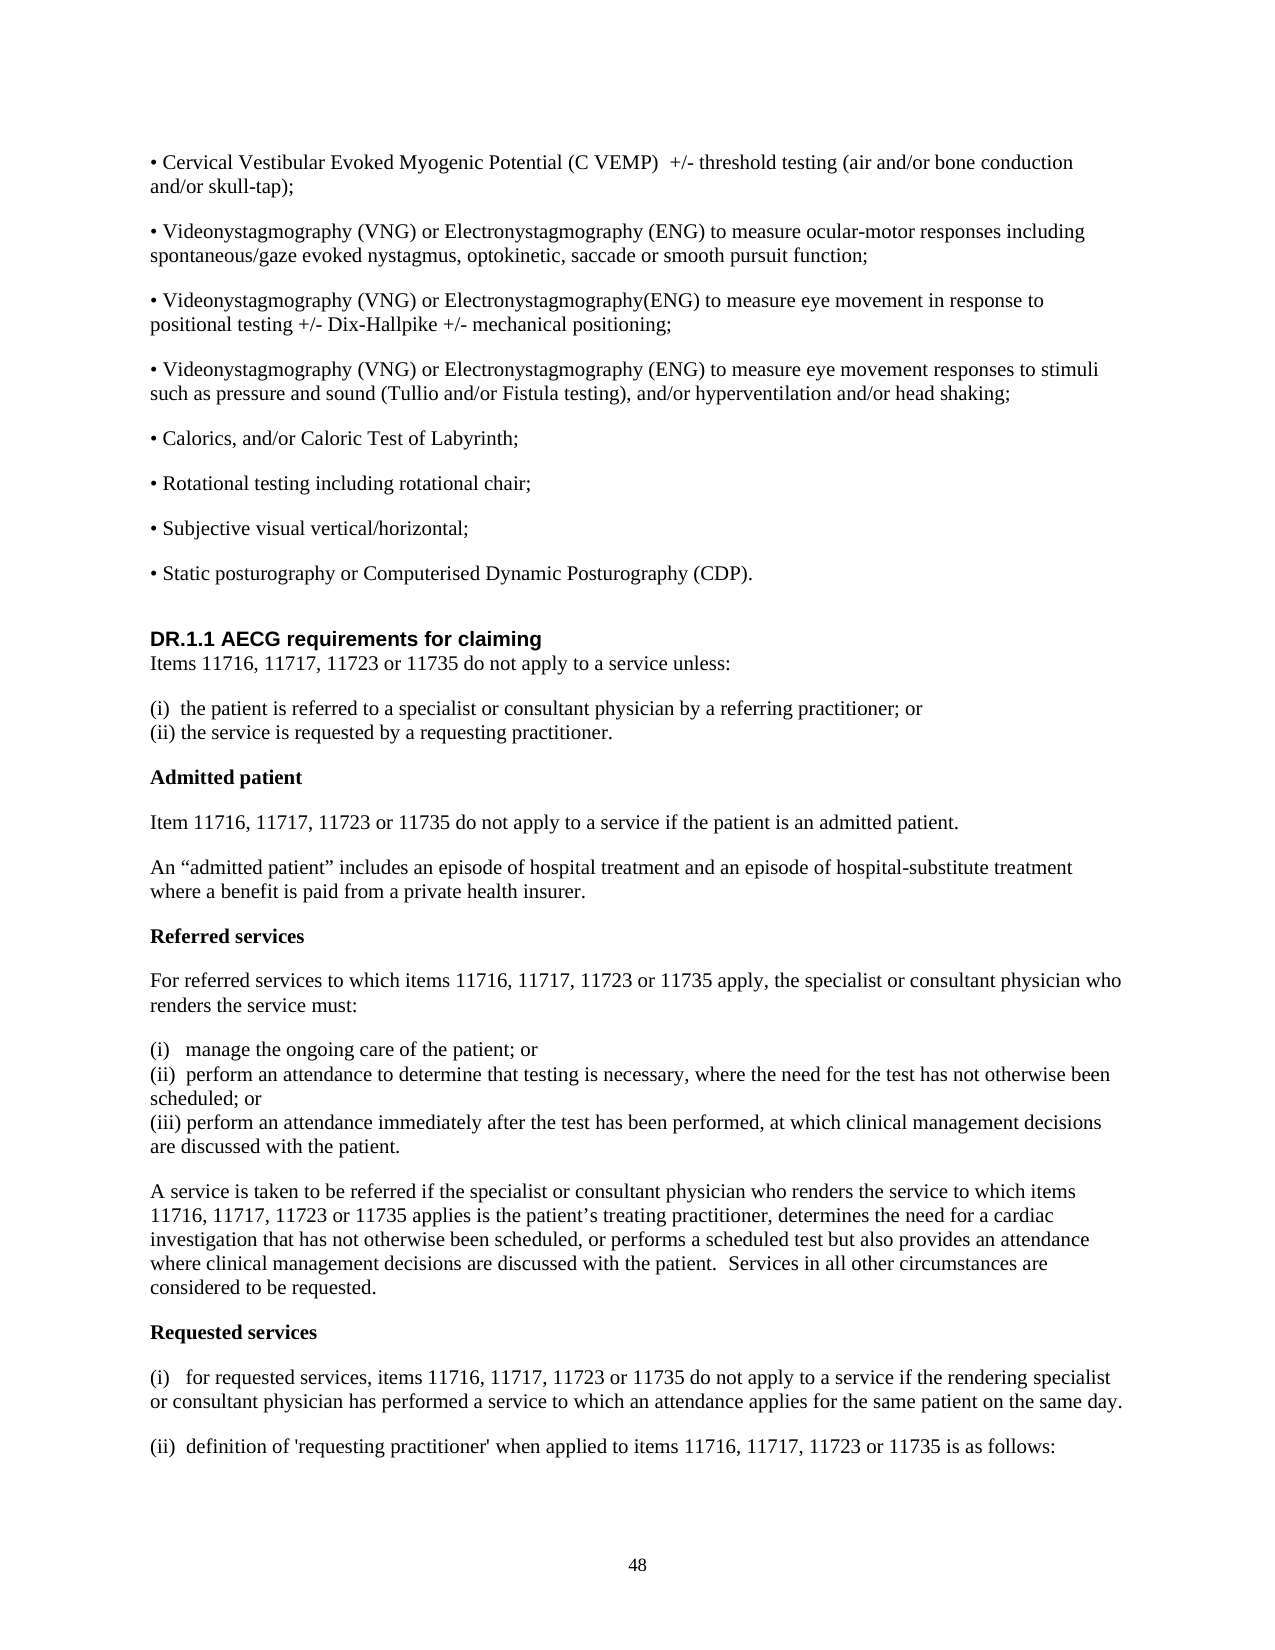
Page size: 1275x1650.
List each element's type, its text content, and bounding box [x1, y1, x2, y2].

text • Videonystagmography (VNG) or Electronystagmography (ENG) to measure eye movement responses to stimuli such as pressure and sound (Tullio and/or Fistula testing), and/or hyperventilation and/or head shaking; [150, 357, 1125, 405]
text (i) for requested services, items 11716, 11717, 11723 or 11735 do not apply to a service if the rendering specialist or consultant physician has performed a service to which an attendance applies for the same patient on the same day. [150, 1364, 1125, 1413]
text Items 11716, 11717, 11723 or 11735 do not apply to a service unless: [150, 651, 1125, 675]
text • Videonystagmography (VNG) or Electronystagmography (ENG) to measure ocular-motor responses including spontaneous/gaze evoked nystagmus, optokinetic, saccade or smooth pursuit function; [150, 219, 1125, 267]
text Item 11716, 11717, 11723 or 11735 do not apply to a service if the patient is an admitted patient. [150, 810, 1125, 834]
text (i) manage the ongoing care of the patient; or (ii) perform an attendance to determine that testing is necessary, where the need for the test has not otherwise been scheduled; or (iii) perform an attendance immediately after the test has been performed, at which clinical management decisions are discussed with the patient. [150, 1037, 1125, 1158]
text • Calorics, and/or Caloric Test of Labyrinth; [150, 426, 1125, 450]
text Admitted patient [150, 765, 1125, 789]
text A service is taken to be referred if the specialist or consultant physician who renders the service to which items 11716, 11717, 11723 or 11735 applies is the patient’s treating practitioner, determines the need for a cardiac investigation that has not otherwise been scheduled, or performs a scheduled test but also provides an attendance where clinical management decisions are discussed with the patient. Services in all other circumstances are considered to be requested. [150, 1178, 1125, 1299]
text • Cervical Vestibular Evoked Myogenic Potential (C VEMP) +/- threshold testing (air and/or bone conduction and/or skull-tap); [150, 150, 1125, 198]
text • Static posturography or Computerised Dynamic Posturography (CDP). [150, 561, 1125, 584]
text • Rotational testing including rotational chair; [150, 471, 1125, 495]
text • Subjective visual vertical/horizontal; [150, 516, 1125, 540]
text An “admitted patient” includes an episode of hospital treatment and an episode of hospital-substitute treatment where a benefit is paid from a private health insurer. [150, 854, 1125, 903]
text (i) the patient is referred to a specialist or consultant physician by a referring practitioner; or (ii) the service is requested by a requesting practitioner. [150, 696, 1125, 744]
text (ii) definition of 'requesting practitioner' when applied to items 11716, 11717, 11723 or 11735 is as follows: [150, 1433, 1125, 1458]
text Referred services [150, 923, 1125, 948]
text DR.1.1 AECG requirements for claiming [150, 627, 1125, 651]
text Requested services [150, 1320, 1125, 1344]
text For referred services to which items 11716, 11717, 11723 or 11735 apply, the specialist or consultant physician who renders the service must: [150, 968, 1125, 1017]
text • Videonystagmography (VNG) or Electronystagmography(ENG) to measure eye movement in response to positional testing +/- Dix-Hallpike +/- mechanical positioning; [150, 288, 1125, 336]
